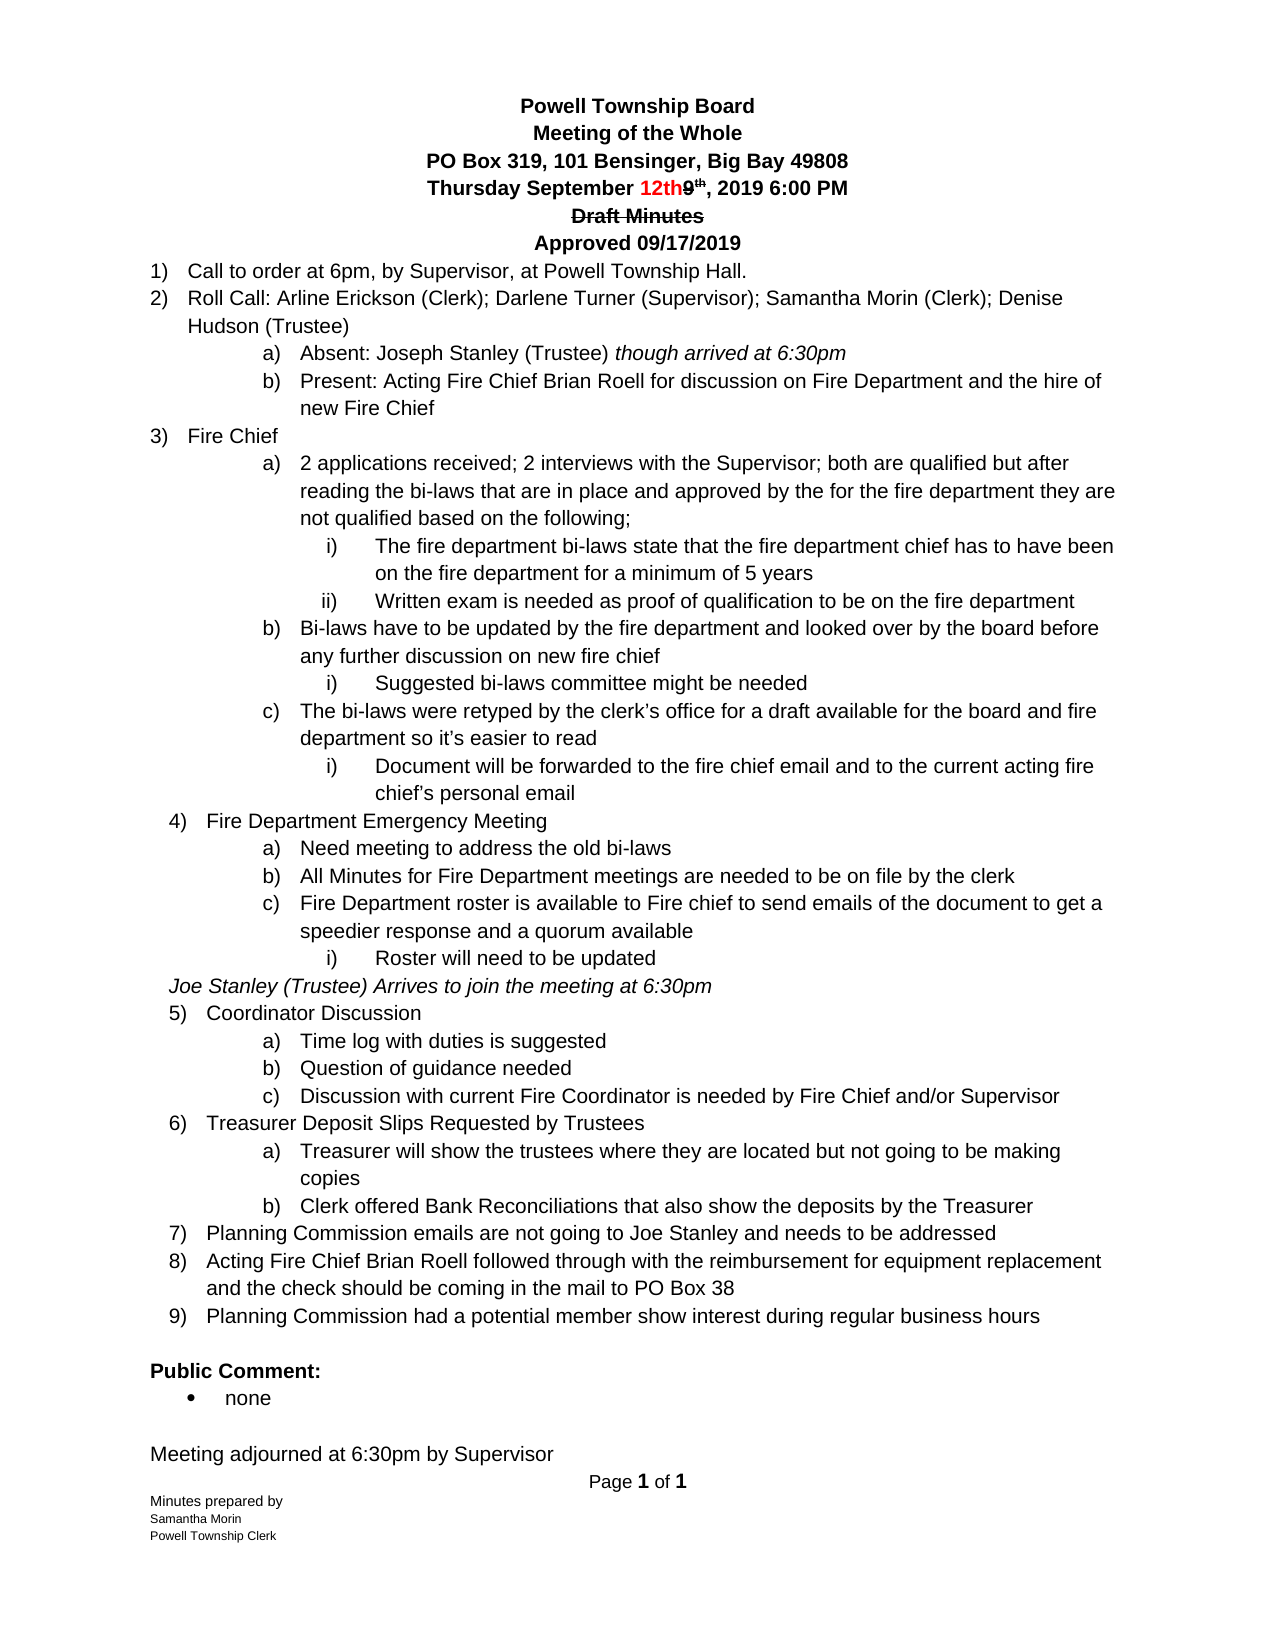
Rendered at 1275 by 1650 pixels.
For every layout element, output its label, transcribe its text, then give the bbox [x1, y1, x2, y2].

list Planning Commission emails are not going to Joe Stanley and needs to be addressed [169, 1221, 1125, 1245]
list Discussion with current Fire Coordinator is needed by Fire Chief and/or Supervisor [262, 1084, 1125, 1108]
list Document will be forwarded to the fire chief email and to the current acting fire chief’s personal email [337, 754, 1125, 805]
list Bi-laws have to be updated by the fire department and looked over by the board before any further discussion on new fire chief [262, 616, 1125, 668]
list Written exam is needed as proof of qualification to be on the fire department [337, 589, 1125, 613]
text Thursday September 12th9th, 2019 6:00 PM [150, 176, 1125, 200]
text Draft Minutes [150, 204, 1125, 228]
list Call to order at 6pm, by Supervisor, at Powell Township Hall. [150, 259, 1125, 283]
list Question of guidance needed [262, 1056, 1125, 1080]
list All Minutes for Fire Department meetings are needed to be on file by the clerk [262, 864, 1125, 888]
list Absent: Joseph Stanley (Trustee) though arrived at 6:30pm [262, 341, 1125, 365]
list Need meeting to address the old bi-laws [262, 836, 1125, 860]
list Planning Commission had a potential member show interest during regular business hours [169, 1304, 1125, 1328]
list Fire Department roster is available to Fire chief to send emails of the document to get a speedier response and a quorum available [262, 891, 1125, 943]
list The fire department bi-laws state that the fire department chief has to have been on the fire department for a minimum of 5 years [337, 534, 1125, 585]
list Treasurer will show the trustees where they are located but not going to be making copies [262, 1139, 1125, 1190]
list Present: Acting Fire Chief Brian Roell for discussion on Fire Department and the hire of new Fire Chief [262, 369, 1125, 420]
text Public Comment: [150, 1359, 1125, 1383]
text PO Box 319, 101 Bensinger, Big Bay 49808 [150, 149, 1125, 173]
list Fire Department Emergency Meeting [169, 809, 1125, 833]
text Joe Stanley (Trustee) Arrives to join the meeting at 6:30pm [169, 974, 1125, 998]
list Fire Chief [150, 424, 1125, 448]
text Meeting adjourned at 6:30pm by Supervisor [150, 1441, 1125, 1465]
list none [187, 1386, 1125, 1410]
text Approved 09/17/2019 [150, 231, 1125, 255]
list Coordinator Discussion [169, 1001, 1125, 1025]
list 2 applications received; 2 interviews with the Supervisor; both are qualified but after reading the bi-laws that are in place and approved by the for the fire department they are not qualified based on the following; [262, 451, 1125, 530]
list Time log with duties is suggested [262, 1029, 1125, 1053]
list Roster will need to be updated [337, 946, 1125, 970]
text Meeting of the Whole [150, 121, 1125, 145]
list Clerk offered Bank Reconciliations that also show the deposits by the Treasurer [262, 1194, 1125, 1218]
list Suggested bi-laws committee might be needed [337, 671, 1125, 695]
list The bi-laws were retyped by the clerk’s office for a draft available for the board and fire department so it’s easier to read [262, 699, 1125, 750]
list Acting Fire Chief Brian Roell followed through with the reimbursement for equipment replacement and the check should be coming in the mail to PO Box 38 [169, 1249, 1125, 1300]
list Treasurer Deposit Slips Requested by Trustees [169, 1111, 1125, 1135]
list Roll Call: Arline Erickson (Clerk); Darlene Turner (Supervisor); Samantha Morin (Clerk); Denise Hudson (Trustee) [150, 286, 1125, 338]
text Powell Township Board [150, 94, 1125, 118]
